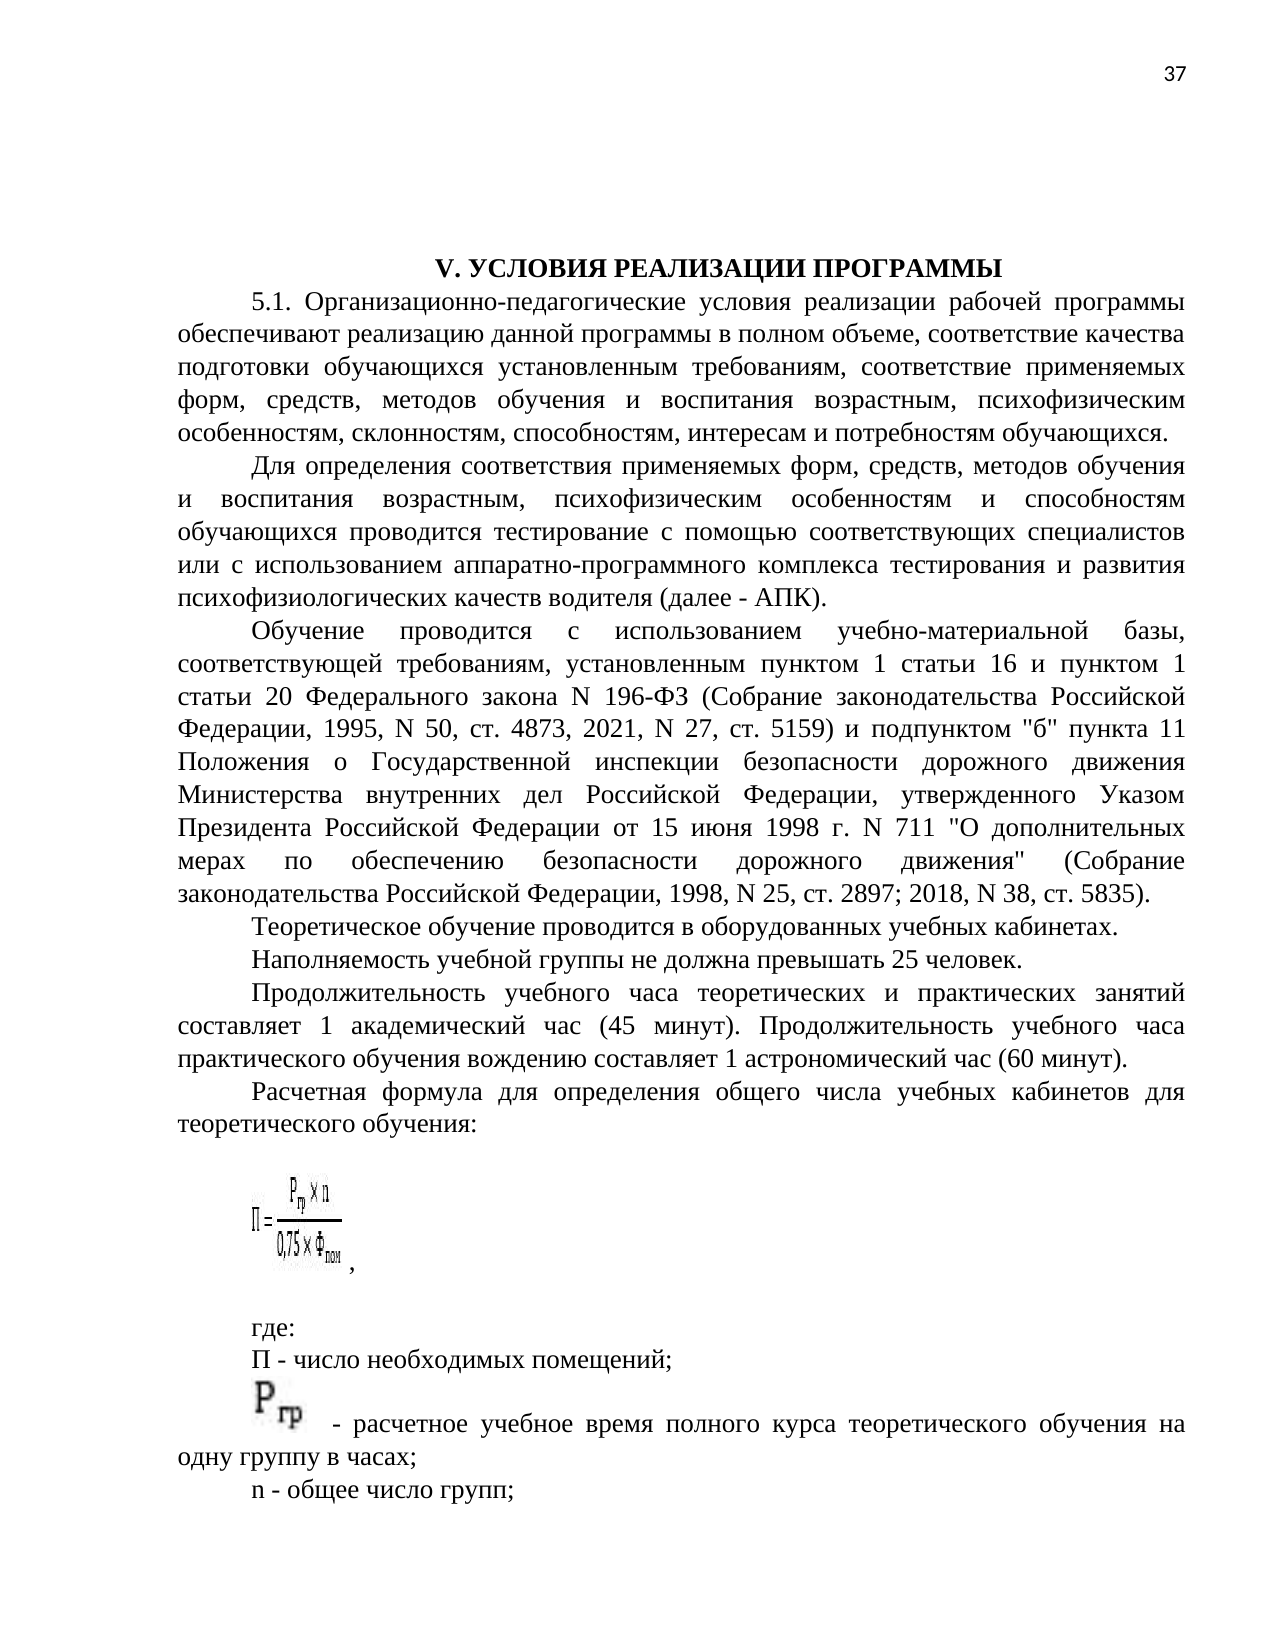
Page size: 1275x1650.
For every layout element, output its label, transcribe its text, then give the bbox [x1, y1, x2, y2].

text Для определения соответствия применяемых форм, средств, методов обучения и воспитания возрастным, психофизическим особенностям и способностям обучающихся проводится тестирование с помощью соответствующих специалистов или с использованием аппаратно-программного комплекса тестирования и развития психофизиологических качеств водителя (далее - АПК). [177, 449, 1186, 612]
picture [251, 1173, 343, 1271]
text , [177, 1173, 1186, 1276]
text Теоретическое обучение проводится в оборудованных учебных кабинетах. [177, 910, 1186, 941]
text 5.1. Организационно-педагогические условия реализации рабочей программы обеспечивают реализацию данной программы в полном объеме, соответствие качества подготовки обучающихся установленным требованиям, соответствие применяемых форм, средств, методов обучения и воспитания возрастным, психофизическим особенностям, склонностям, способностям, интересам и потребностям обучающихся. [177, 284, 1186, 447]
text V. УСЛОВИЯ РЕАЛИЗАЦИИ ПРОГРАММЫ [177, 252, 1186, 283]
text Продолжительность учебного часа теоретических и практических занятий составляет 1 академический час (45 минут). Продолжительность учебного часа практического обучения вождению составляет 1 астрономический час (60 минут). [177, 976, 1186, 1073]
text - расчетное учебное время полного курса теоретического обучения на одну группу в часах; [177, 1376, 1186, 1471]
text где: [177, 1311, 1186, 1342]
text n - общее число групп; [177, 1473, 1186, 1504]
text Расчетная формула для определения общего числа учебных кабинетов для теоретического обучения: [177, 1074, 1186, 1139]
text Обучение проводится с использованием учебно-материальной базы, соответствующей требованиям, установленным пунктом 1 статьи 16 и пунктом 1 статьи 20 Федерального закона N 196-ФЗ (Собрание законодательства Российской Федерации, 1995, N 50, ст. 4873, 2021, N 27, ст. 5159) и подпунктом "б" пункта 11 Положения о Государственной инспекции безопасности дорожного движения Министерства внутренних дел Российской Федерации, утвержденного Указом Президента Российской Федерации от 15 июня 1998 г. N 711 "О дополнительных мерах по обеспечению безопасности дорожного движения" (Собрание законодательства Российской Федерации, 1998, N 25, ст. 2897; 2018, N 38, ст. 5835). [177, 614, 1186, 908]
picture [251, 1376, 308, 1433]
text Наполняемость учебной группы не должна превышать 25 человек. [177, 943, 1186, 974]
text П - число необходимых помещений; [177, 1343, 1186, 1375]
